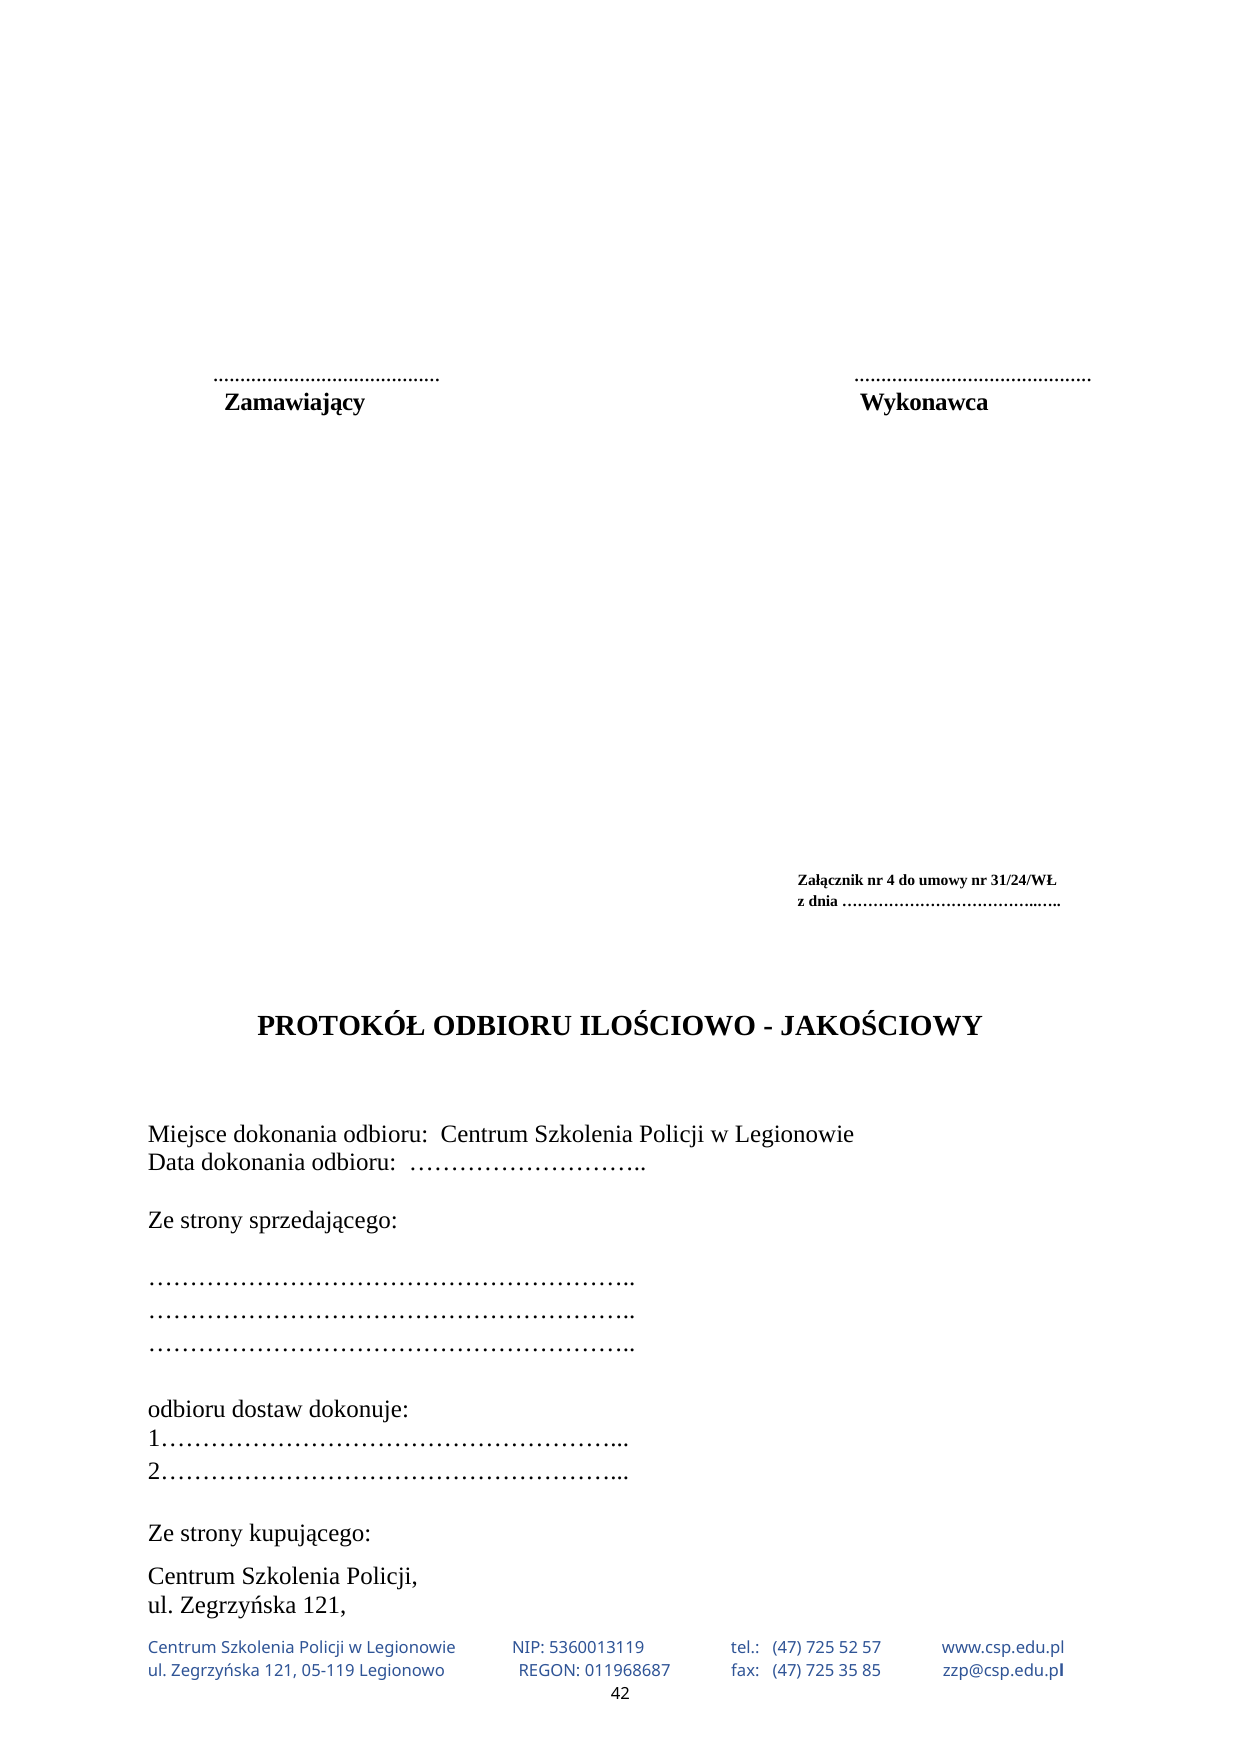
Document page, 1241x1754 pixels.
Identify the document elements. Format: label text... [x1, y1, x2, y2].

text Załącznik nr 4 do umowy nr 31/24/WŁ [724, 871, 1092, 889]
text Data dokonania odbioru: ……………………….. [148, 1147, 1092, 1176]
text odbioru dostaw dokonuje: [148, 1394, 1092, 1423]
text .......................................... ............................................ Zamawiający Wykonawca [148, 361, 1092, 416]
text ………………………………………………….. [148, 1262, 1092, 1291]
text ………………………………………………….. [148, 1295, 1092, 1324]
text Miejsce dokonania odbioru: Centrum Szkolenia Policji w Legionowie [148, 1119, 1092, 1147]
text 1………………………………………………... [148, 1423, 1092, 1452]
text 2………………………………………………... [148, 1456, 1092, 1485]
text ………………………………………………….. [148, 1328, 1092, 1357]
text Centrum Szkolenia Policji, [148, 1561, 1092, 1590]
text ul. Zegrzyńska 121, [148, 1590, 1092, 1619]
text Ze strony kupującego: [148, 1518, 1092, 1547]
text PROTOKÓŁ ODBIORU ILOŚCIOWO - JAKOŚCIOWY [148, 1008, 1092, 1042]
text Ze strony sprzedającego: [148, 1205, 1092, 1234]
text z dnia ………………………………..….. [724, 891, 1092, 909]
